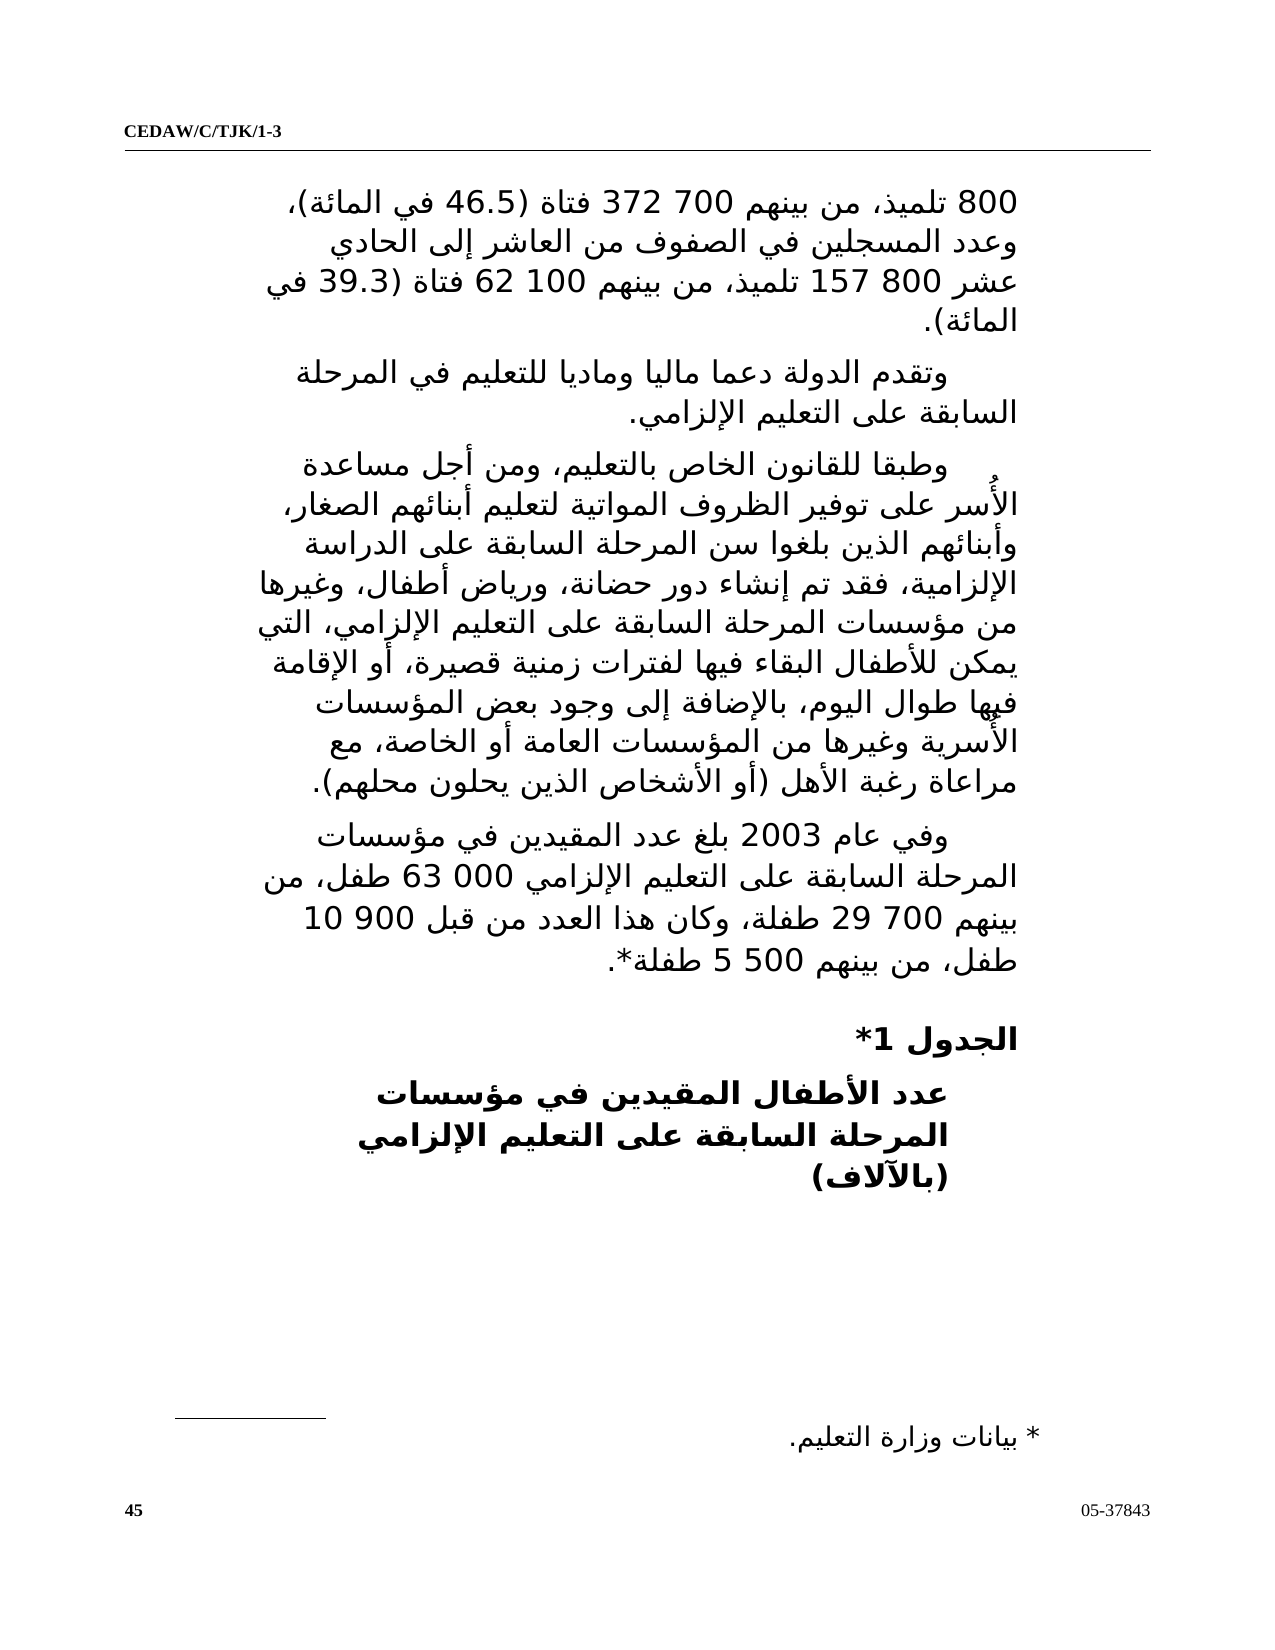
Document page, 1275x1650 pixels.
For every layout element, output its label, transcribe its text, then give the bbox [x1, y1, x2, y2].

text عدد الأطفال المقيدين في مؤسسات المرحلة السابقة على التعليم الإلزامي (بالآلاف) [256, 1071, 1018, 1196]
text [256, 181, 1018, 340]
text * بيانات وزارة التعليم. [262, 1421, 1075, 1452]
text وفي عام 2003 بلغ عدد المقيدين في مؤسسات المرحلة السابقة على التعليم الإلزامي 000 63 طفل، من بينهم 700 29 طفلة، وكان هذا العدد من قبل 900 10 طفل، من بينهم 500 5 طفلة*. [256, 813, 1018, 979]
text وطبقا للقانون الخاص بالتعليم، ومن أجل مساعدة الأُسر على توفير الظروف المواتية لتعليم أبنائهم الصغار، وأبنائهم الذين بلغوا سن المرحلة السابقة على الدراسة الإلزامية، فقد تم إنشاء دور حضانة، ورياض أطفال، وغيرها من مؤسسات المرحلة السابقة على التعليم الإلزامي، التي يمكن للأطفال البقاء فيها لفترات زمنية قصيرة، أو الإقامة فيها طوال اليوم، بالإضافة إلى وجود بعض المؤسسات الأُسرية وغيرها من المؤسسات العامة أو الخاصة، مع مراعاة رغبة الأهل (أو الأشخاص الذين يحلون محلهم). [256, 444, 1018, 800]
text الجدول 1* [256, 1017, 1018, 1058]
text وتقدم الدولة دعما ماليا وماديا للتعليم في المرحلة السابقة على التعليم الإلزامي. [256, 352, 1018, 431]
